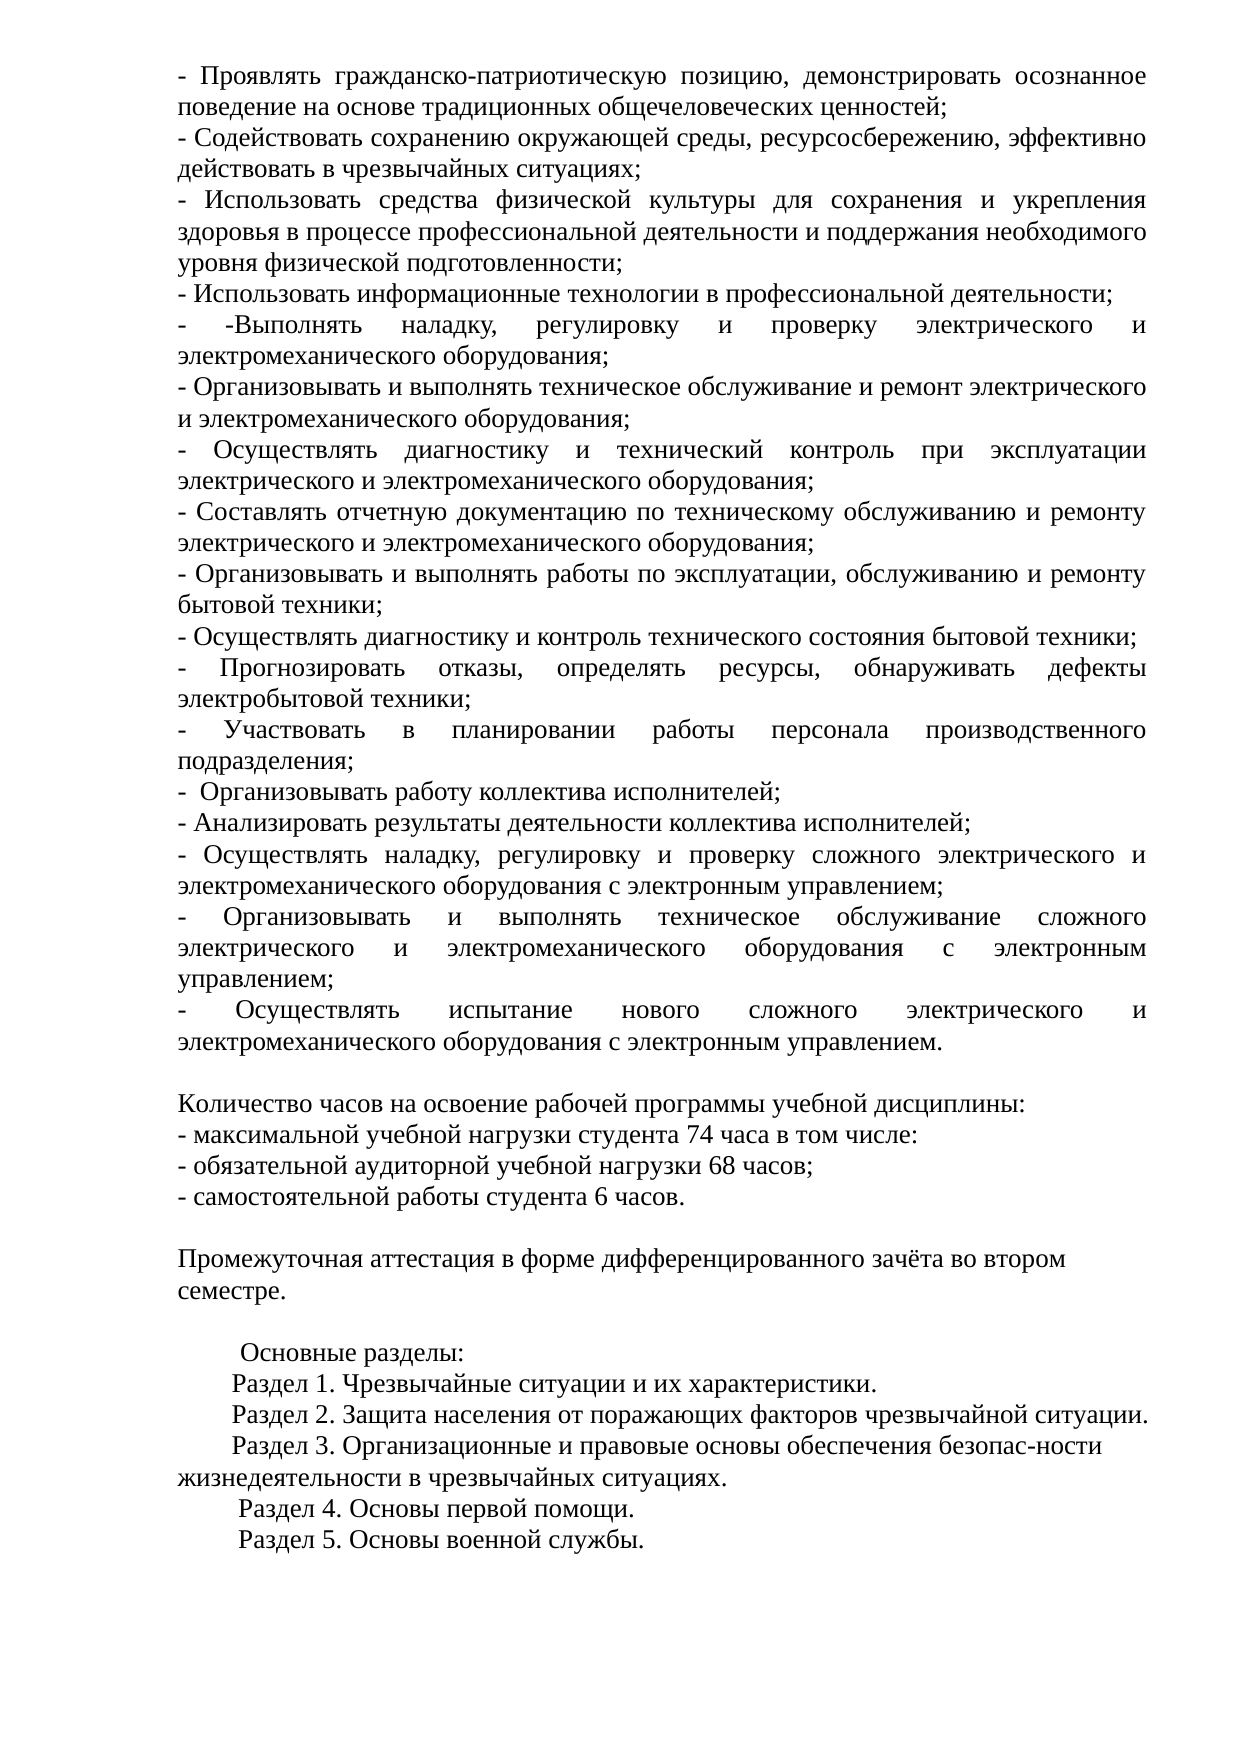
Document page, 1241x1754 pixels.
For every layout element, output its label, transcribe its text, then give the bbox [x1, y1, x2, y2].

text Раздел 5. Основы военной службы. [177, 1523, 1157, 1554]
text - Использовать средства физической культуры для сохранения и укрепления здоровья в процессе профессиональной деятельности и поддержания необходимого уровня физической подготовленности; [177, 184, 1147, 277]
text - Анализировать результаты деятельности коллектива исполнителей; [177, 807, 1147, 838]
text - Организовывать и выполнять техническое обслуживание сложного электрического и электромеханического оборудования с электронным управлением; [177, 900, 1147, 993]
text - Использовать информационные технологии в профессиональной деятельности; [177, 277, 1147, 308]
text - Осуществлять испытание нового сложного электрического и электромеханического оборудования с электронным управлением. [177, 993, 1147, 1056]
text - Прогнозировать отказы, определять ресурсы, обнаруживать дефекты электробытовой техники; [177, 651, 1147, 713]
text - обязательной аудиторной учебной нагрузки 68 часов; [177, 1149, 1147, 1180]
text - самостоятельной работы студента 6 часов. [177, 1180, 1147, 1211]
text Раздел 1. Чрезвычайные ситуации и их характеристики. [177, 1367, 1157, 1398]
text Раздел 4. Основы первой помощи. [177, 1492, 1157, 1523]
text - Содействовать сохранению окружающей среды, ресурсосбережению, эффективно действовать в чрезвычайных ситуациях; [177, 121, 1147, 184]
text - Организовывать и выполнять работы по эксплуатации, обслуживанию и ремонту бытовой техники; [177, 557, 1147, 620]
text - Осуществлять наладку, регулировку и проверку сложного электрического и электромеханического оборудования с электронным управлением; [177, 838, 1147, 900]
text - Осуществлять диагностику и контроль технического состояния бытовой техники; [177, 620, 1147, 651]
text Основные разделы: [240, 1336, 1157, 1367]
text - Участвовать в планировании работы персонала производственного подразделения; [177, 713, 1147, 775]
text - -Выполнять наладку, регулировку и проверку электрического и электромеханического оборудования; [177, 308, 1147, 371]
text Раздел 2. Защита населения от поражающих факторов чрезвычайной ситуации. [177, 1398, 1157, 1429]
text - Составлять отчетную документацию по техническому обслуживанию и ремонту электрического и электромеханического оборудования; [177, 495, 1147, 557]
text - Организовывать и выполнять техническое обслуживание и ремонт электрического и электромеханического оборудования; [177, 371, 1147, 433]
text - Осуществлять диагностику и технический контроль при эксплуатации электрического и электромеханического оборудования; [177, 433, 1147, 495]
text Промежуточная аттестация в форме дифференцированного зачёта во втором семестре. [177, 1243, 1152, 1305]
text - Проявлять гражданско-патриотическую позицию, демонстрировать осознанное поведение на основе традиционных общечеловеческих ценностей; [177, 59, 1147, 121]
text - Организовывать работу коллектива исполнителей; [177, 775, 1147, 807]
text Раздел 3. Организационные и правовые основы обеспечения безопас-ности жизнедеятельности в чрезвычайных ситуациях. [177, 1429, 1157, 1492]
text - максимальной учебной нагрузки студента 74 часа в том числе: [177, 1118, 1147, 1149]
text Количество часов на освоение рабочей программы учебной дисциплины: [177, 1087, 1147, 1118]
